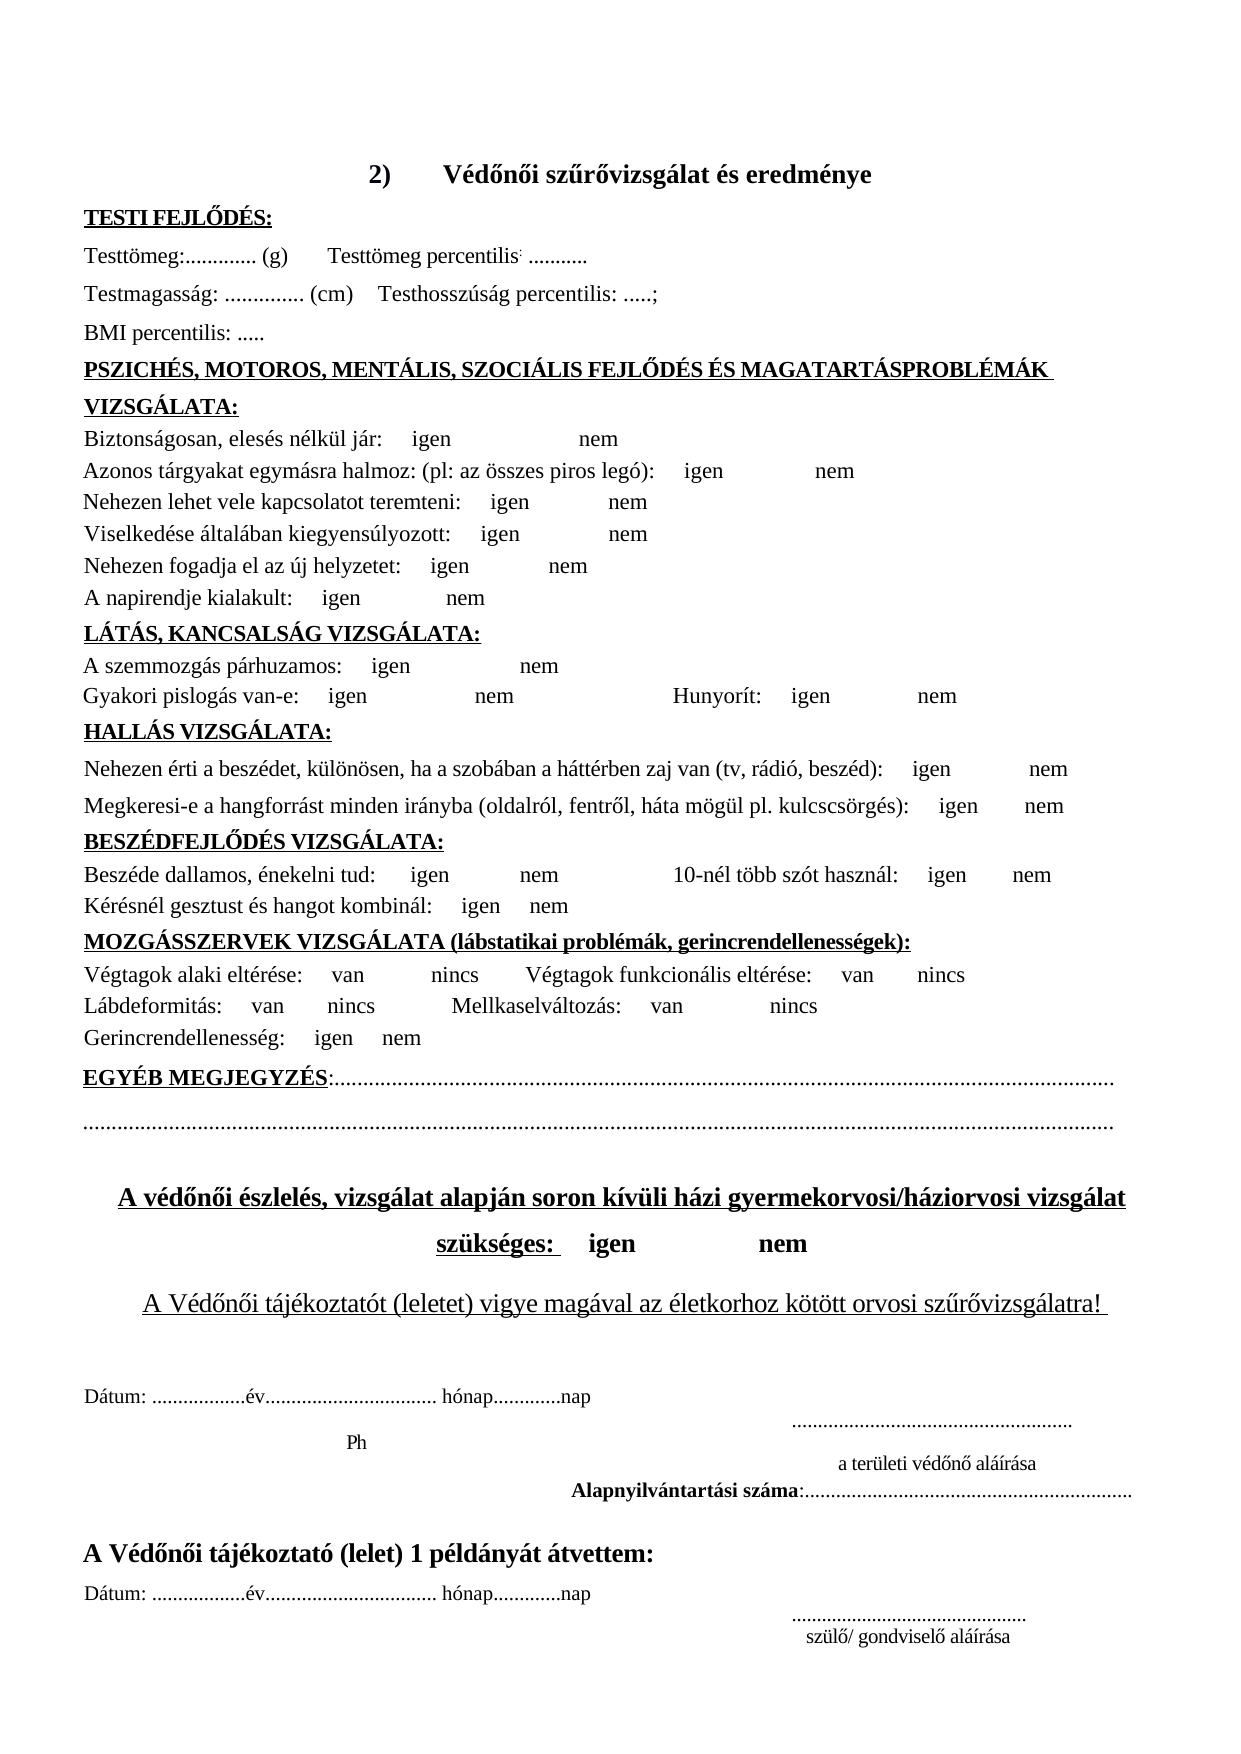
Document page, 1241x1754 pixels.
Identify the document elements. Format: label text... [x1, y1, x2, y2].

text Gerincrendellenesség:  igen  nem [84, 1020, 854, 1051]
text Megkeresi-e a hangforrást minden irányba (oldalról, fentről, háta mögül pl. kulcscsörgés):  igen  nem [84, 783, 1148, 820]
text A napirendje kialakult:  igen  nem [84, 580, 1103, 612]
text Gyakori pislogás van-e:  igen  nem Hunyorít:  igen  nem [83, 679, 1041, 710]
text ...................................................... [84, 1411, 1137, 1432]
text a területi védőnő aláírása [570, 1454, 1065, 1475]
text MOZGÁSSZERVEK VIZSGÁLATA (lábstatikai problémák, gerincrendellenességek): [84, 920, 1146, 957]
text PSZICHÉS, MOTOROS, MENTÁLIS, SZOCIÁLIS FEJLŐDÉS ÉS MAGATARTÁSPROBLÉMÁK VIZSGÁLATA: [84, 348, 1139, 421]
text Viselkedése általában kiegyensúlyozott:  igen  nem [84, 516, 1148, 548]
text Azonos tárgyakat egymásra halmoz: (pl: az összes piros legó):  igen  nem [83, 453, 1092, 484]
text BESZÉDFEJLŐDÉS VIZSGÁLATA: [84, 820, 1102, 857]
text LÁTÁS, KANCSALSÁG VIZSGÁLATA: [84, 612, 1009, 649]
text A Védőnői tájékoztató (lelet) 1 példányát átvettem: [83, 1537, 1157, 1568]
text Lábdeformitás:  van  nincs Mellkaselváltozás:  van  nincs [84, 988, 854, 1020]
text Dátum: ..................év................................. hónap.............nap [84, 1581, 622, 1605]
text EGYÉB MEGJEGYZÉS: [83, 1064, 1137, 1090]
text Alapnyilvántartási száma:............................................................... [84, 1475, 1137, 1503]
text Testmagasság: .............. (cm) Testhosszúság percentilis: .....; [84, 271, 671, 309]
text Ph [84, 1432, 1065, 1454]
text szülő/ gondviselő aláírása [233, 1626, 1058, 1648]
text BMI percentilis: ..... [84, 309, 665, 348]
text Dátum: ..................év................................. hónap.............nap [84, 1377, 1132, 1411]
text A védőnői észlelés, vizsgálat alapján soron kívüli házi gyermekorvosi/háziorvosi vizsgálat szükséges:  igen  nem [83, 1181, 1161, 1259]
text Biztonságosan, elesés nélkül jár:  igen  nem [84, 421, 1092, 453]
text Végtagok alaki eltérése:  van  nincs Végtagok funkcionális eltérése:  van  nincs [84, 957, 1146, 988]
text A szemmozgás párhuzamos:  igen  nem [83, 649, 1041, 679]
text Nehezen lehet vele kapcsolatot teremteni:  igen  nem [83, 484, 985, 516]
text A Védőnői tájékoztatót (leletet) vigye magával az életkorhoz kötött orvosi szűrővizsgálatra! [83, 1287, 1161, 1318]
text Testtömeg:............. (g) Testtömeg percentilis: ........... [84, 233, 665, 271]
text Nehezen érti a beszédet, különösen, ha a szobában a háttérben zaj van (tv, rádió, beszéd):  igen  nem [84, 747, 1161, 783]
text ............................................... [158, 1605, 1028, 1626]
text Beszéde dallamos, énekelni tud:  igen  nem 10-nél több szót használ:  igen  nem [84, 857, 1115, 888]
text HALLÁS VIZSGÁLATA: [84, 710, 1146, 747]
text Kérésnél gesztust és hangot kombinál:  igen  nem [84, 888, 1115, 920]
text Nehezen fogadja el az új helyzetet:  igen  nem [84, 548, 1148, 580]
text TESTI FEJLŐDÉS: [84, 194, 372, 233]
list Védőnői szűrővizsgálat és eredménye [83, 158, 1157, 189]
